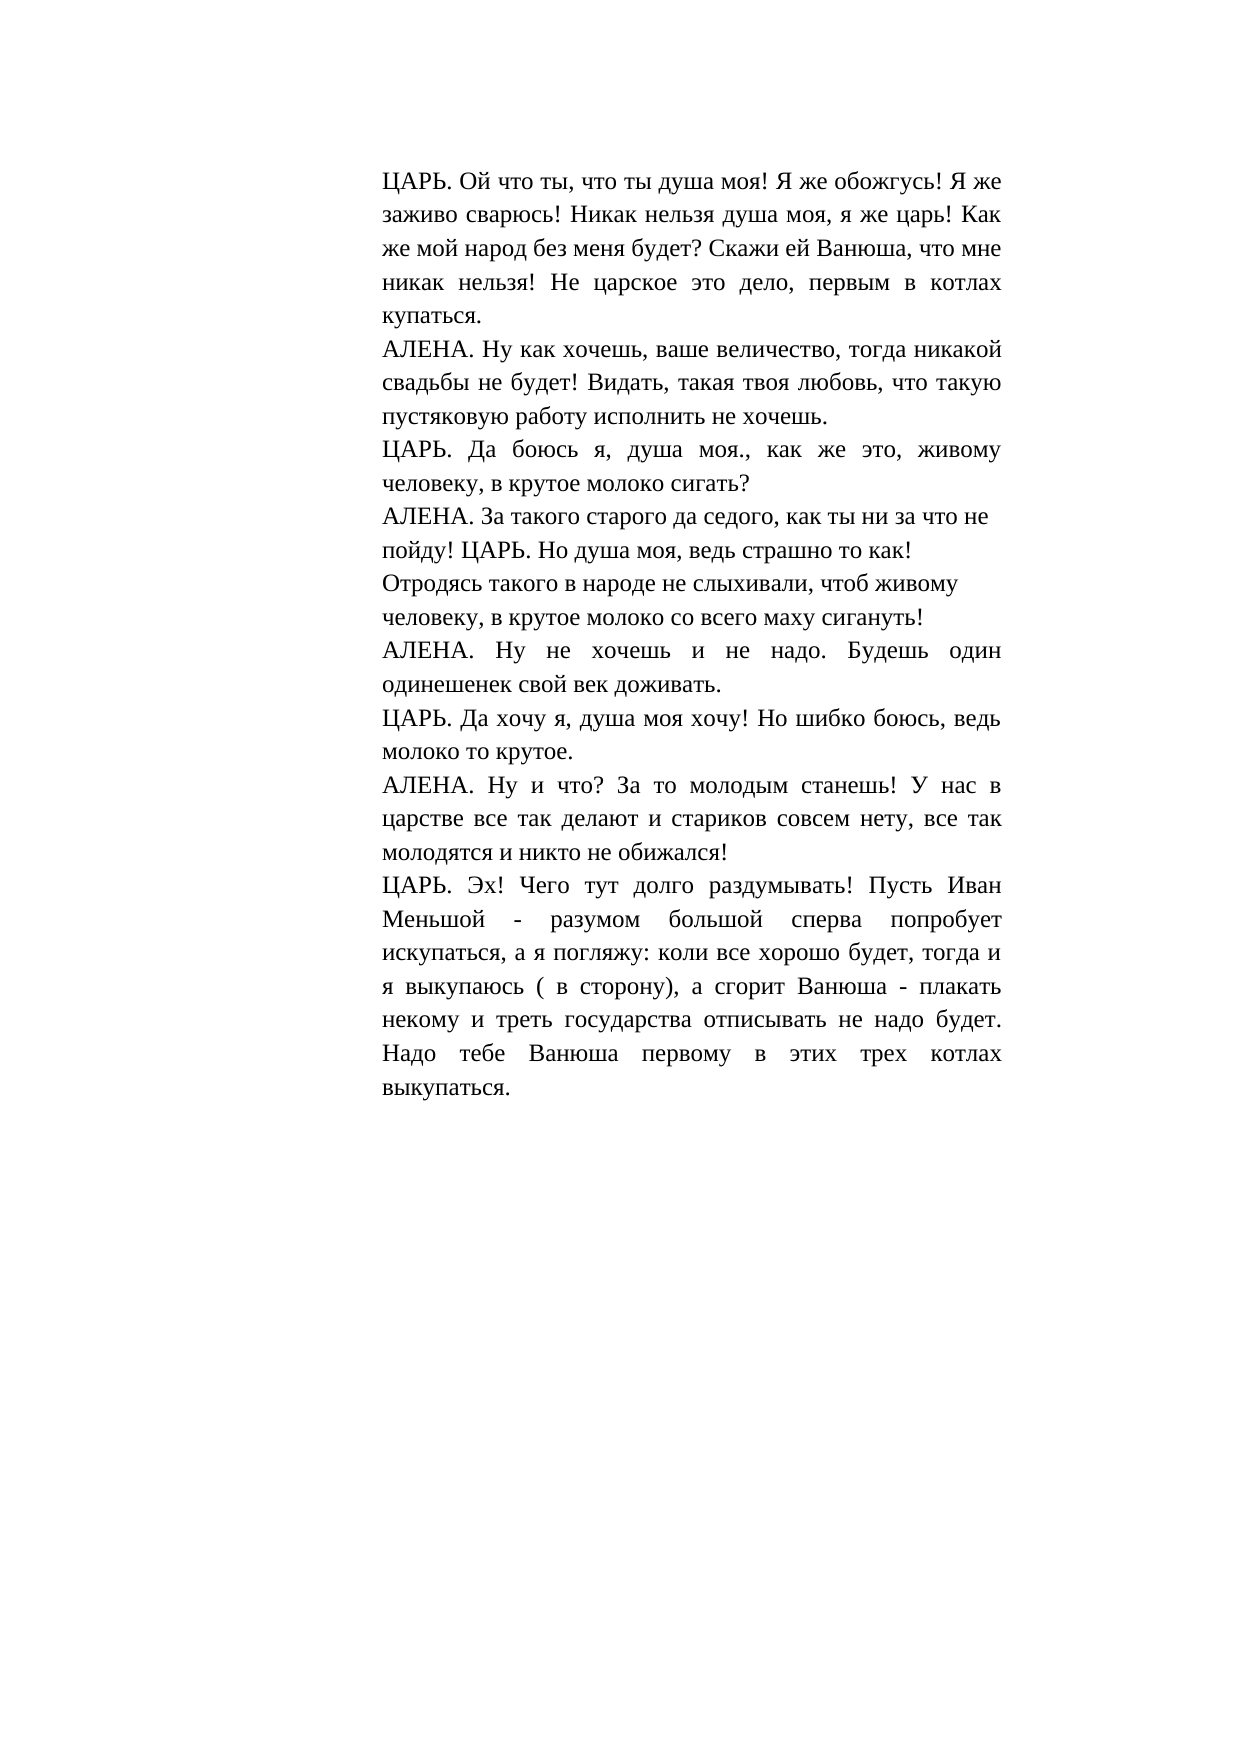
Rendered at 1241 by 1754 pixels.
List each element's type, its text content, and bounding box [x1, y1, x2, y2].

text АЛЕНА. Ну не хочешь и не надо. Будешь один одинешенек свой век доживать. [382, 632, 1002, 699]
text АЛЕНА. Ну и что? За то молодым станешь! У нас в царстве все так делают и стариков совсем нету, все так молодятся и никто не обижался! [382, 766, 1002, 867]
text АЛЕНА. Ну как хочешь, ваше величество, тогда никакой свадьбы не будет! Видать, такая твоя любовь, что такую пустяковую работу исполнить не хочешь. [382, 330, 1002, 431]
text АЛЕНА. За такого старого да седого, как ты ни за что не пойду! ЦАРЬ. Но душа моя, ведь страшно то как! Отродясь такого в народе не слыхивали, чтоб живому человеку, в крутое молоко со всего маху сигануть! [382, 498, 1002, 632]
text ЦАРЬ. Да хочу я, душа моя хочу! Но шибко боюсь, ведь молоко то крутое. [382, 699, 1002, 766]
text ЦАРЬ. Ой что ты, что ты душа моя! Я же обожгусь! Я же заживо сварюсь! Никак нельзя душа моя, я же царь! Как же мой народ без меня будет? Скажи ей Ванюша, что мне никак нельзя! Не царское это дело, первым в котлах купаться. [382, 162, 1002, 330]
text ЦАРЬ. Эх! Чего тут долго раздумывать! Пусть Иван Меньшой - разумом большой сперва попробует искупаться, а я погляжу: коли все хорошо будет, тогда и я выкупаюсь ( в сторону), а сгорит Ванюша - плакать некому и треть государства отписывать не надо будет. Надо тебе Ванюша первому в этих трех котлах выкупаться. [382, 867, 1002, 1102]
text ЦАРЬ. Да боюсь я, душа моя., как же это, живому человеку, в крутое молоко сигать? [382, 431, 1002, 498]
